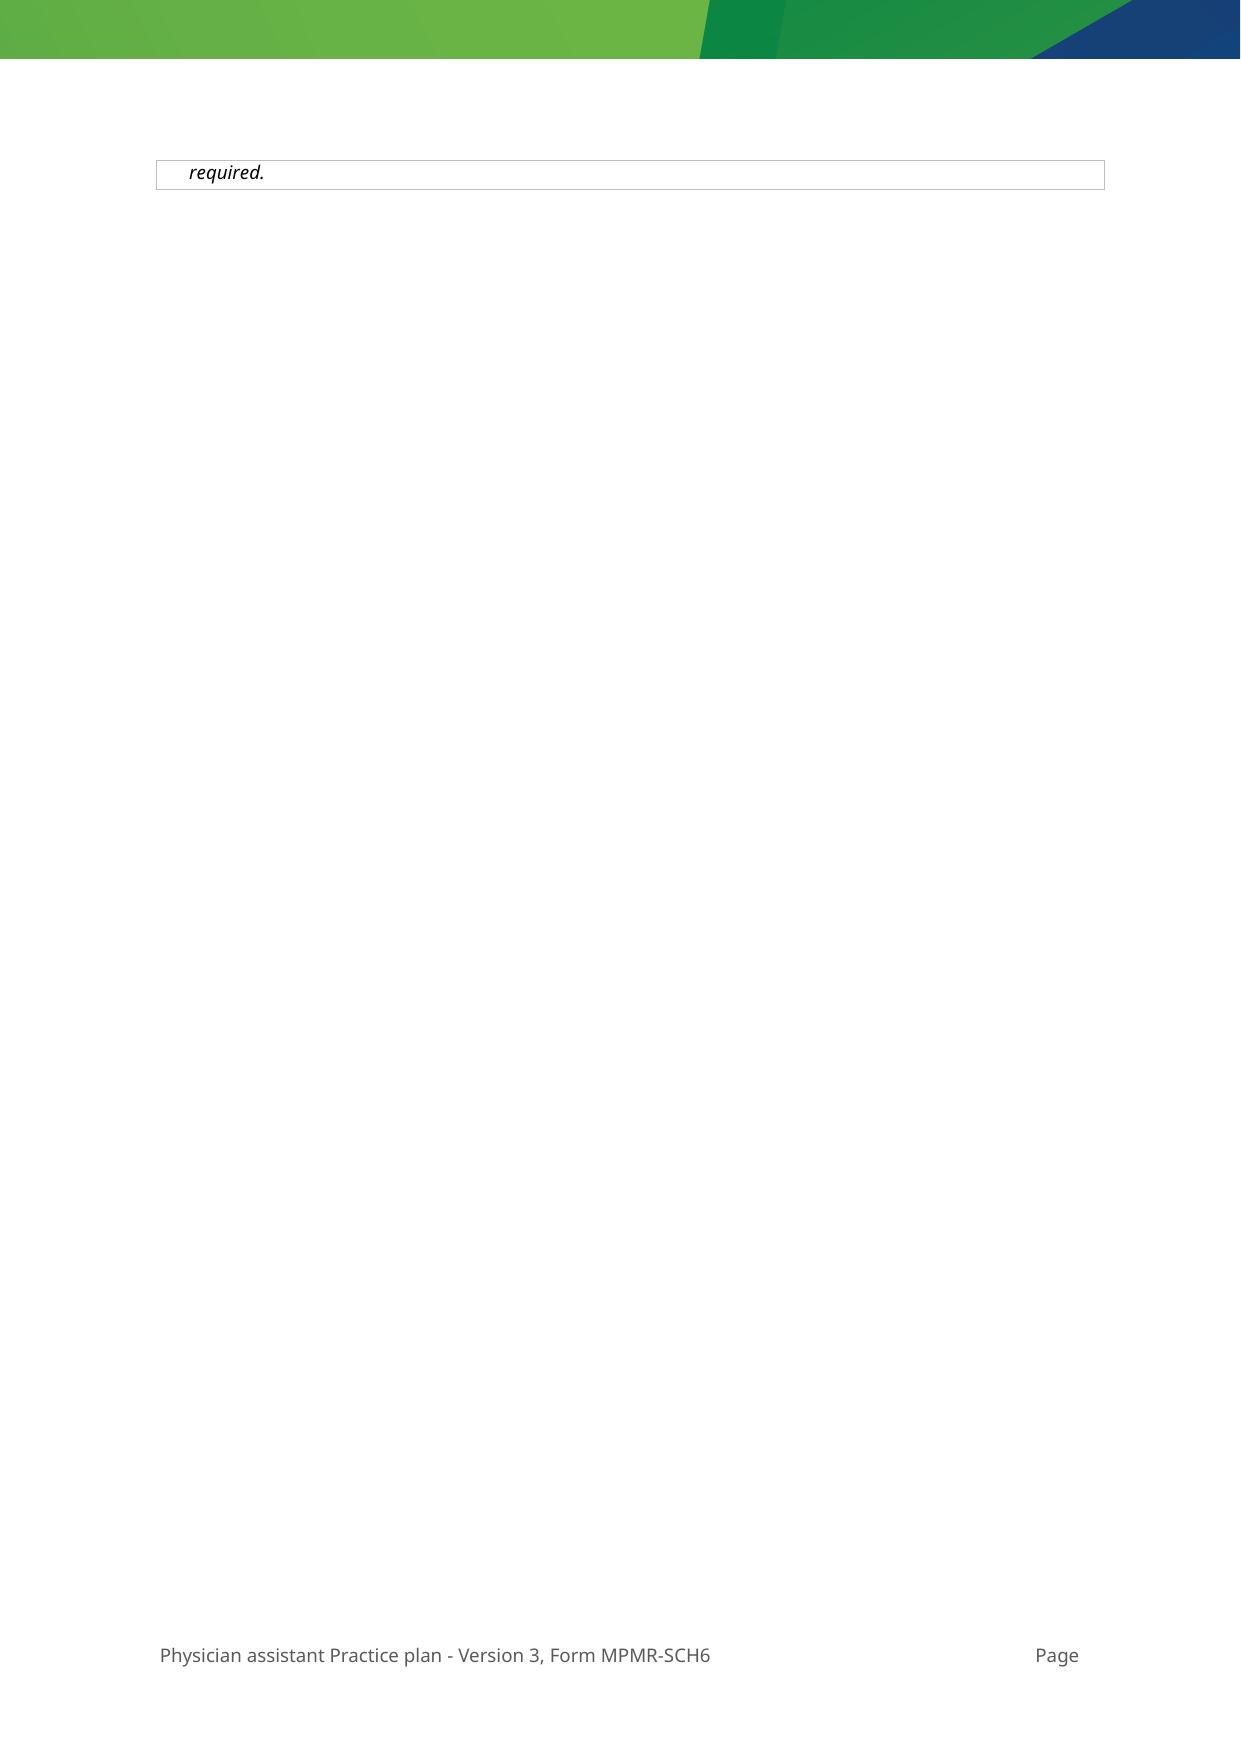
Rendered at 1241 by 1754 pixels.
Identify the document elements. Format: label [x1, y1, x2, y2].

picture [0, 0, 1241, 59]
